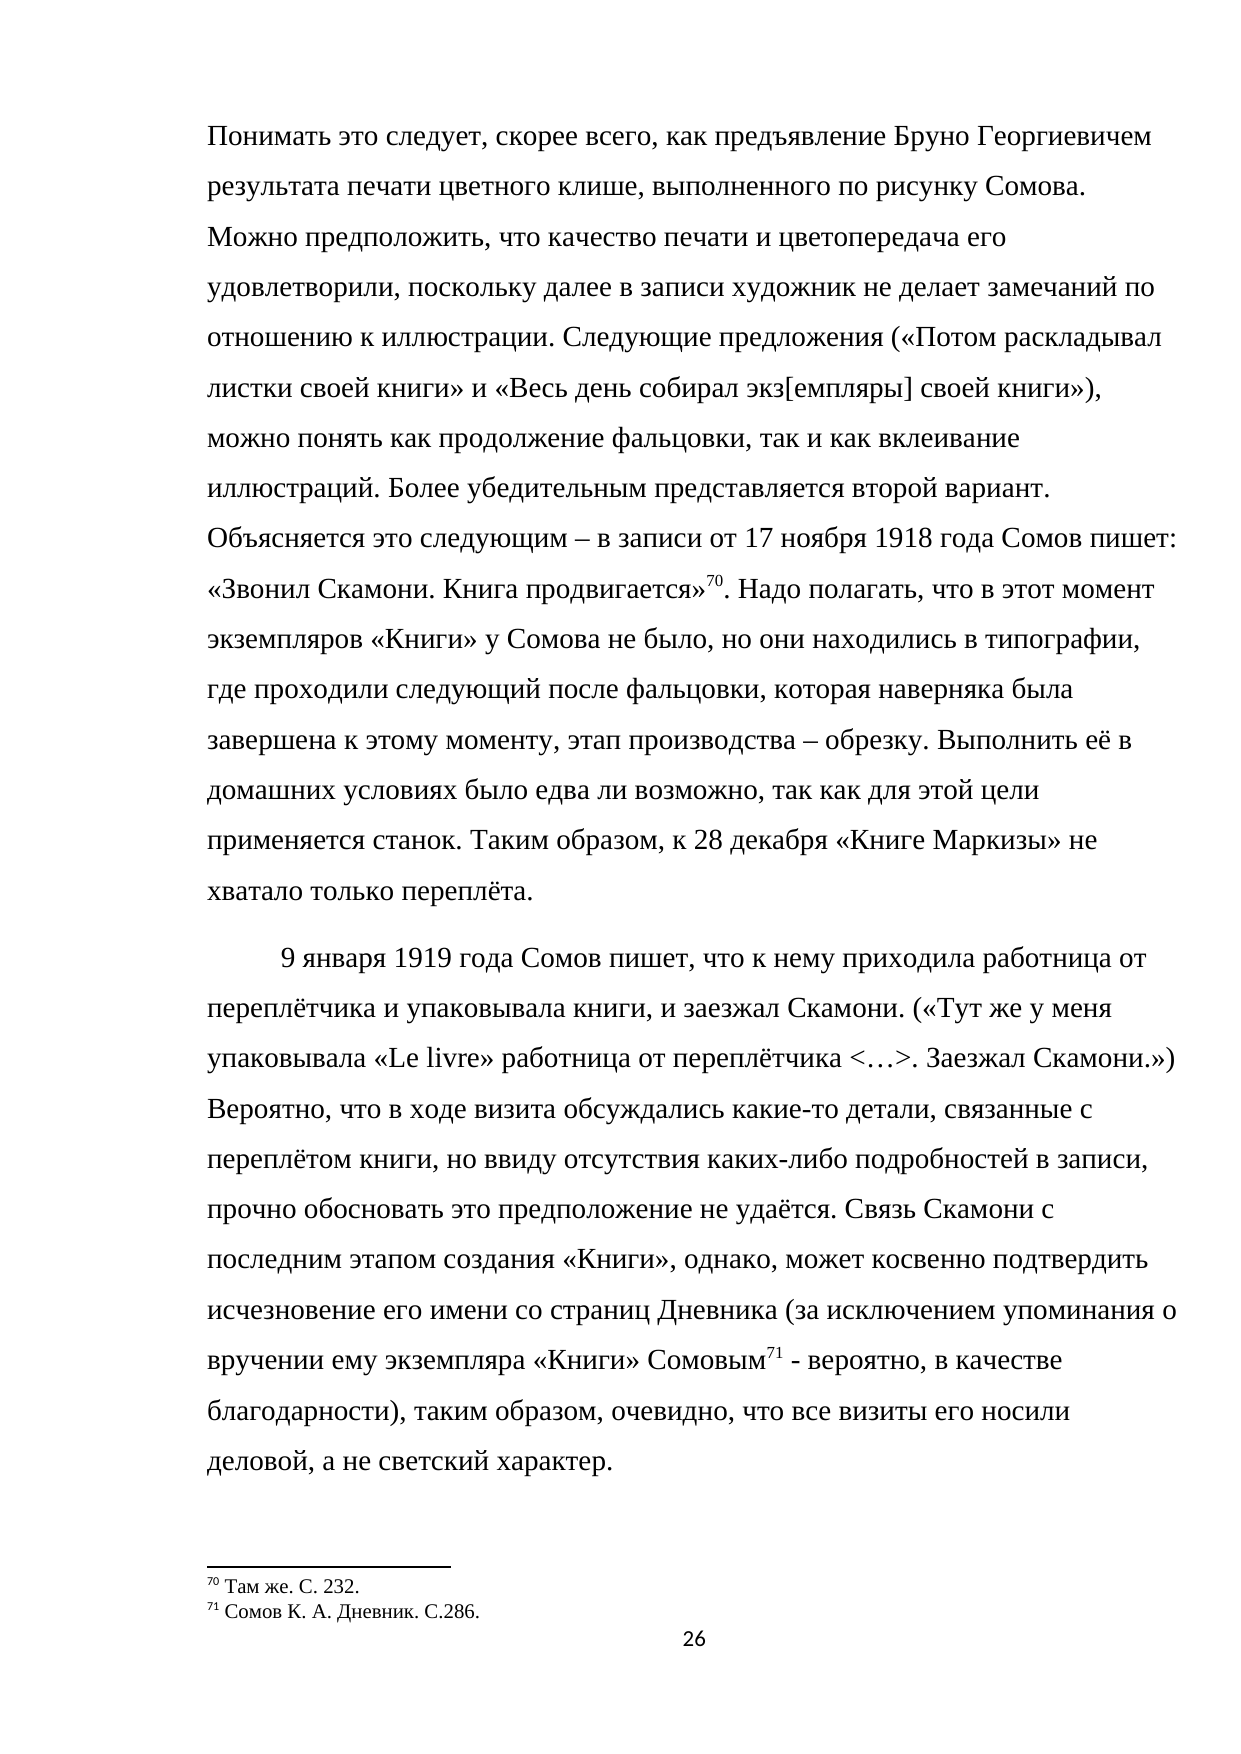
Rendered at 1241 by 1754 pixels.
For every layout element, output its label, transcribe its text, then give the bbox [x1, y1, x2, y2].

text 9 января 1919 года Сомов пишет, что к нему приходила работница от переплётчика и упаковывала книги, и заезжал Скамони. («Тут же у меня упаковывала «Le livre» работница от переплётчика <…>. Заезжал Скамони.») Вероятно, что в ходе визита обсуждались какие-то детали, связанные с переплётом книги, но ввиду отсутствия каких-либо подробностей в записи, прочно обосновать это предположение не удаётся. Связь Скамони с последним этапом создания «Книги», однако, может косвенно подтвердить исчезновение его имени со страниц Дневника (за исключением упоминания о вручении ему экземпляра «Книги» Сомовым - вероятно, в качестве благодарности), таким образом, очевидно, что все визиты его носили деловой, а не светский характер. [207, 940, 1181, 1476]
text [207, 118, 1181, 906]
